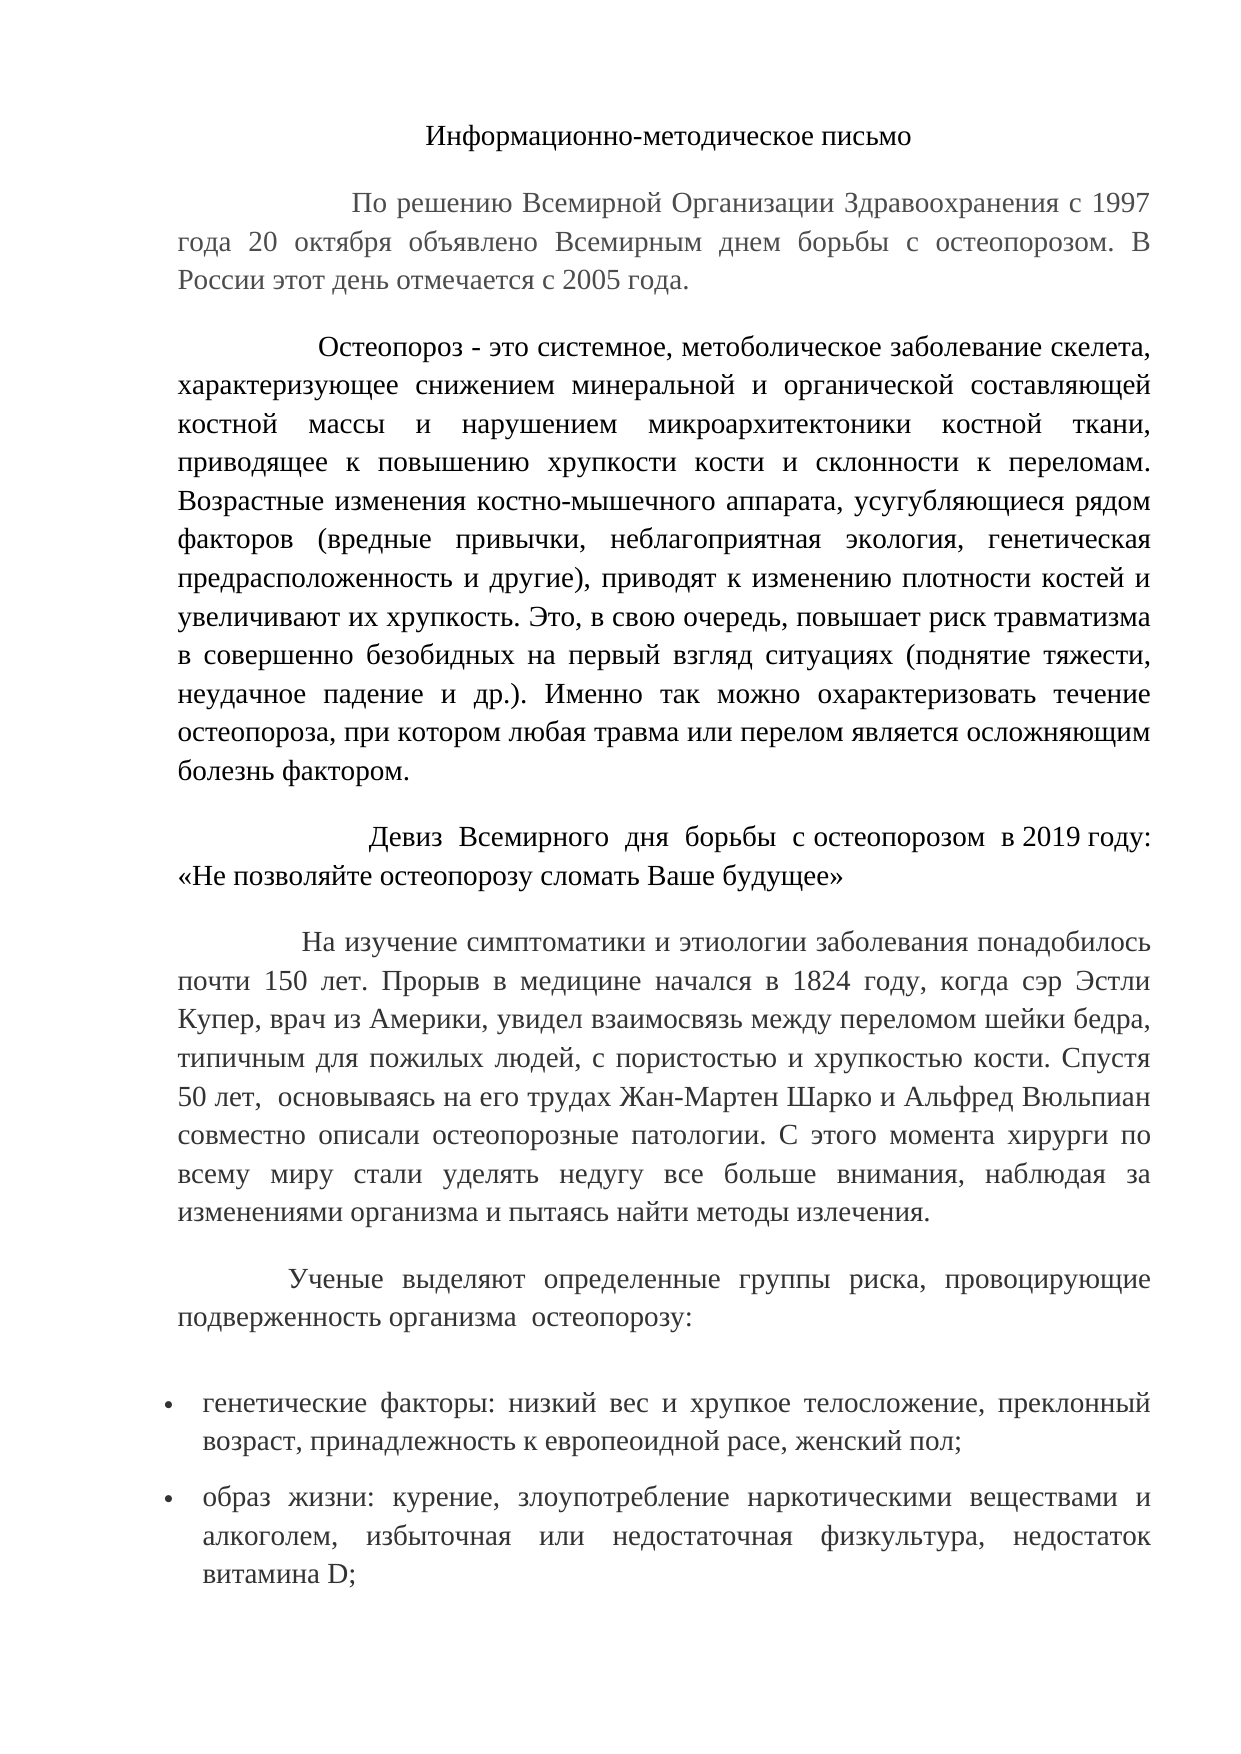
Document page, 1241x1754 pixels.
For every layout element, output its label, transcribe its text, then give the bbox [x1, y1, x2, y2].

text По решению Всемирной Организации Здравоохранения с 1997 года 20 октября объявлено Всемирным днем борьбы с остеопорозом. В России этот день отмечается с 2005 года. [177, 257, 1152, 296]
text Информационно-методическое письмо [177, 118, 1152, 152]
text Ученые выделяют определенные группы риска, провоцирующие подверженность организма остеопорозу: [177, 1261, 1152, 1333]
list генетические факторы: низкий вес и хрупкое телосложение, преклонный возраст, принадлежность к европеоидной расе, женский пол; [165, 1385, 1152, 1457]
text Девиз Всемирного дня борьбы с остеопорозом в 2019 году: «Не позволяйте остеопорозу сломать Ваше будущее» [177, 819, 1152, 891]
list образ жизни: курение, злоупотребление наркотическими веществами и алкоголем, избыточная или недостаточная физкультура, недостаток витамина D; [165, 1479, 1152, 1590]
text На изучение симптоматики и этиологии заболевания понадобилось почти 150 лет. Прорыв в медицине начался в 1824 году, когда сэр Эстли Купер, врач из Америки, увидел взаимосвязь между переломом шейки бедра, типичным для пожилых людей, с пористостью и хрупкостью кости. Спустя 50 лет, основываясь на его трудах Жан-Мартен Шарко и Альфред Вюльпиан совместно описали остеопорозные патологии. С этого момента хирурги по всему миру стали уделять недугу все больше внимания, наблюдая за изменениями организма и пытаясь найти методы излечения. [177, 924, 1152, 1228]
text Остеопороз - это системное, метоболическое заболевание скелета, характеризующее снижением минеральной и органической составляющей костной массы и нарушением микроархитектоники костной ткани, приводящее к повышению хрупкости кости и склонности к переломам. Возрастные изменения костно-мышечного аппарата, усугубляющиеся рядом факторов (вредные привычки, неблагоприятная экология, генетическая предрасположенность и другие), приводят к изменению плотности костей и увеличивают их хрупкость. Это, в свою очередь, повышает риск травматизма в совершенно безобидных на первый взгляд ситуациях (поднятие тяжести, неудачное падение и др.). Именно так можно охарактеризовать течение остеопороза, при котором любая травма или перелом является осложняющим болезнь фактором. [177, 329, 1152, 786]
